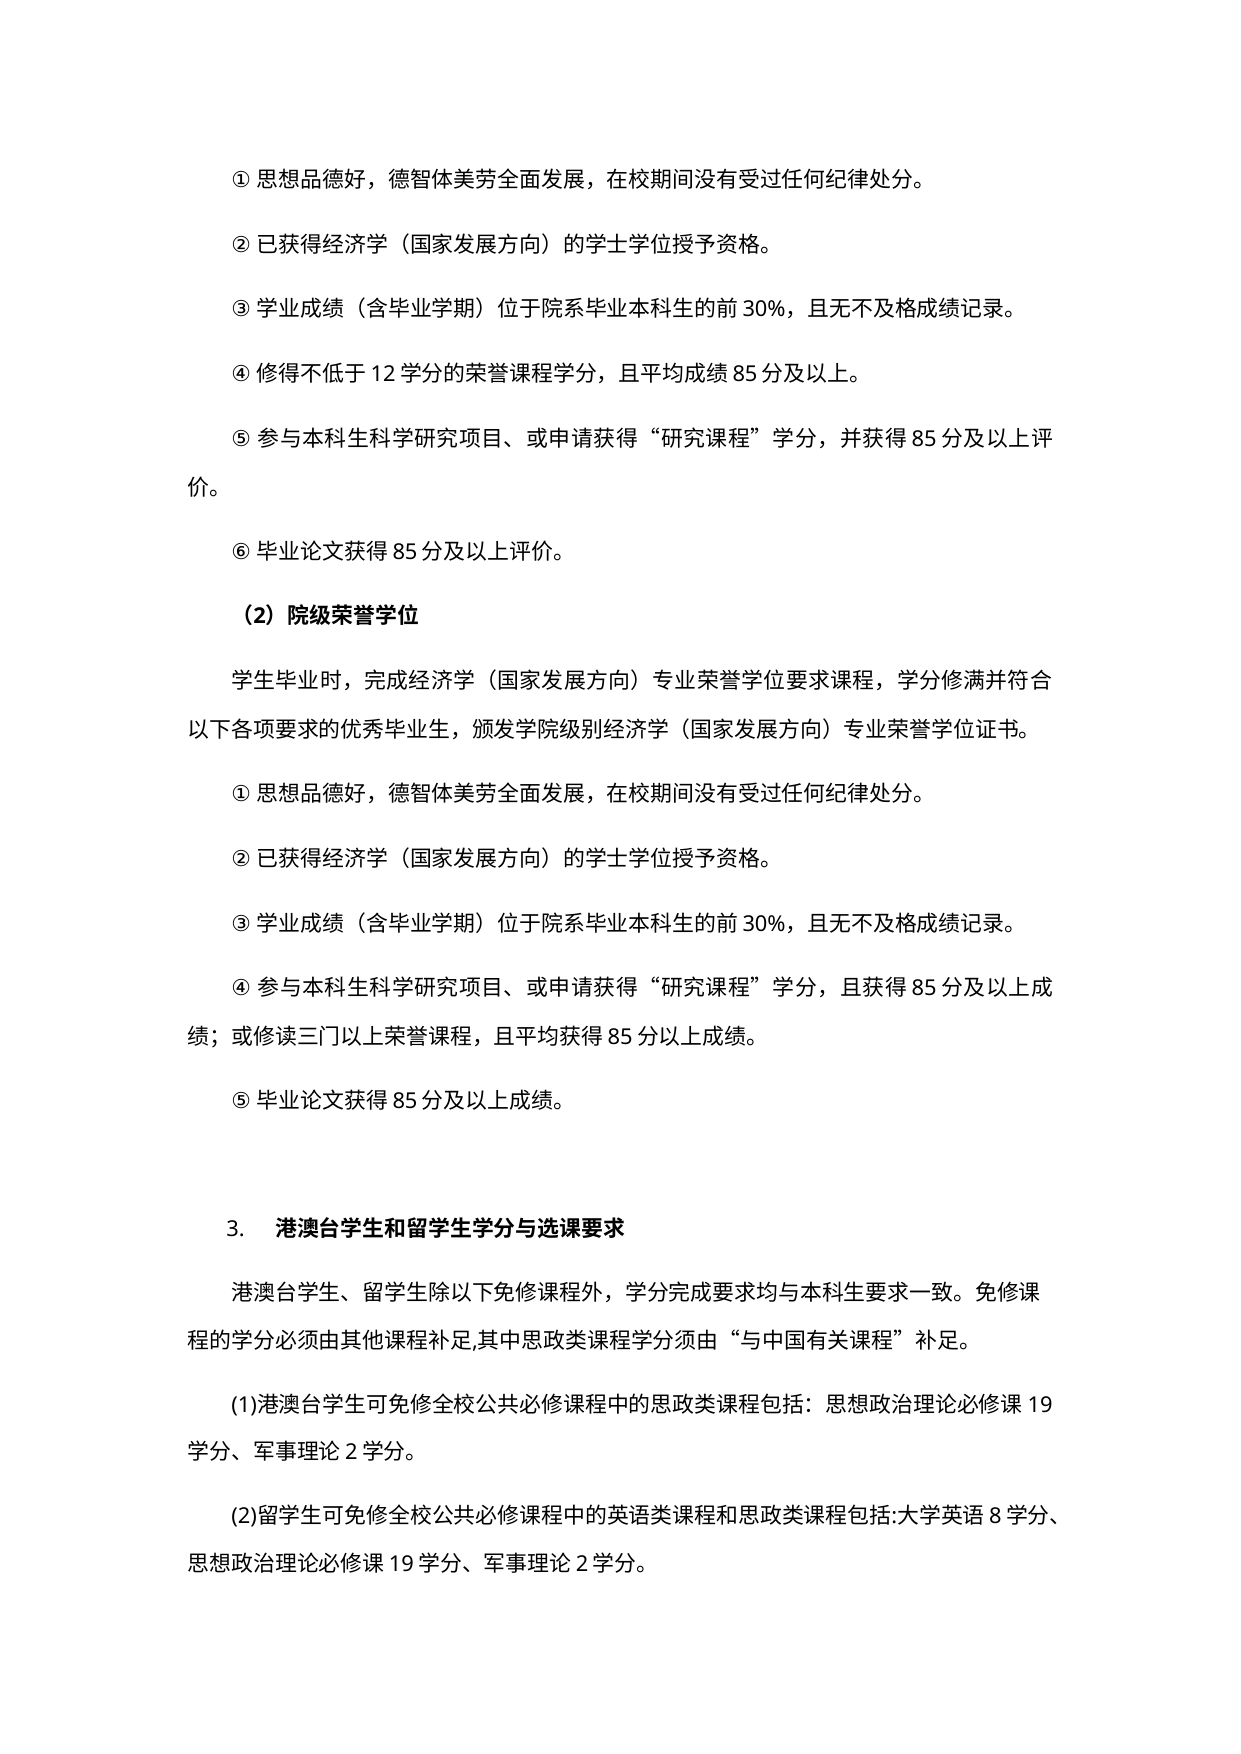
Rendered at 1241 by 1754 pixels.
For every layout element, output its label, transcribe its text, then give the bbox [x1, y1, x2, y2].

text ④ 修得不低于12学分的荣誉课程学分，且平均成绩85分及以上。 [187, 356, 1053, 388]
text 3. 港澳台学生和留学生学分与选课要求 [187, 1211, 1053, 1243]
text (2)留学生可免修全校公共必修课程中的英语类课程和思政类课程包括:大学英语8学分、思想政治理论必修课19学分、军事理论2学分。 [187, 1498, 1053, 1577]
text 学生毕业时，完成经济学（国家发展方向）专业荣誉学位要求课程，学分修满并符合以下各项要求的优秀毕业生，颁发学院级别经济学（国家发展方向）专业荣誉学位证书。 [187, 663, 1053, 744]
text （2）院级荣誉学位 [187, 598, 1053, 631]
text ③ 学业成绩（含毕业学期）位于院系毕业本科生的前30%，且无不及格成绩记录。 [187, 291, 1053, 324]
text ⑤ 毕业论文获得85分及以上成绩。 [187, 1083, 1053, 1116]
text ⑥ 毕业论文获得85分及以上评价。 [187, 534, 1053, 566]
text ⑤ 参与本科生科学研究项目、或申请获得“研究课程”学分，并获得85分及以上评价。 [187, 420, 1053, 502]
text ① 思想品德好，德智体美劳全面发展，在校期间没有受过任何纪律处分。 [187, 776, 1053, 809]
text ② 已获得经济学（国家发展方向）的学士学位授予资格。 [187, 227, 1053, 259]
text ② 已获得经济学（国家发展方向）的学士学位授予资格。 [187, 841, 1053, 873]
text ① 思想品德好，德智体美劳全面发展，在校期间没有受过任何纪律处分。 [187, 162, 1053, 194]
text ③ 学业成绩（含毕业学期）位于院系毕业本科生的前30%，且无不及格成绩记录。 [187, 905, 1053, 938]
text 港澳台学生、留学生除以下免修课程外，学分完成要求均与本科生要求一致。免修课程的学分必须由其他课程补足,其中思政类课程学分须由“与中国有关课程”补足。 [187, 1275, 1053, 1354]
text (1)港澳台学生可免修全校公共必修课程中的思政类课程包括：思想政治理论必修课 19学分、军事理论2学分。 [187, 1387, 1053, 1466]
text ④ 参与本科生科学研究项目、或申请获得“研究课程”学分，且获得85分及以上成绩；或修读三门以上荣誉课程，且平均获得85分以上成绩。 [187, 970, 1053, 1051]
